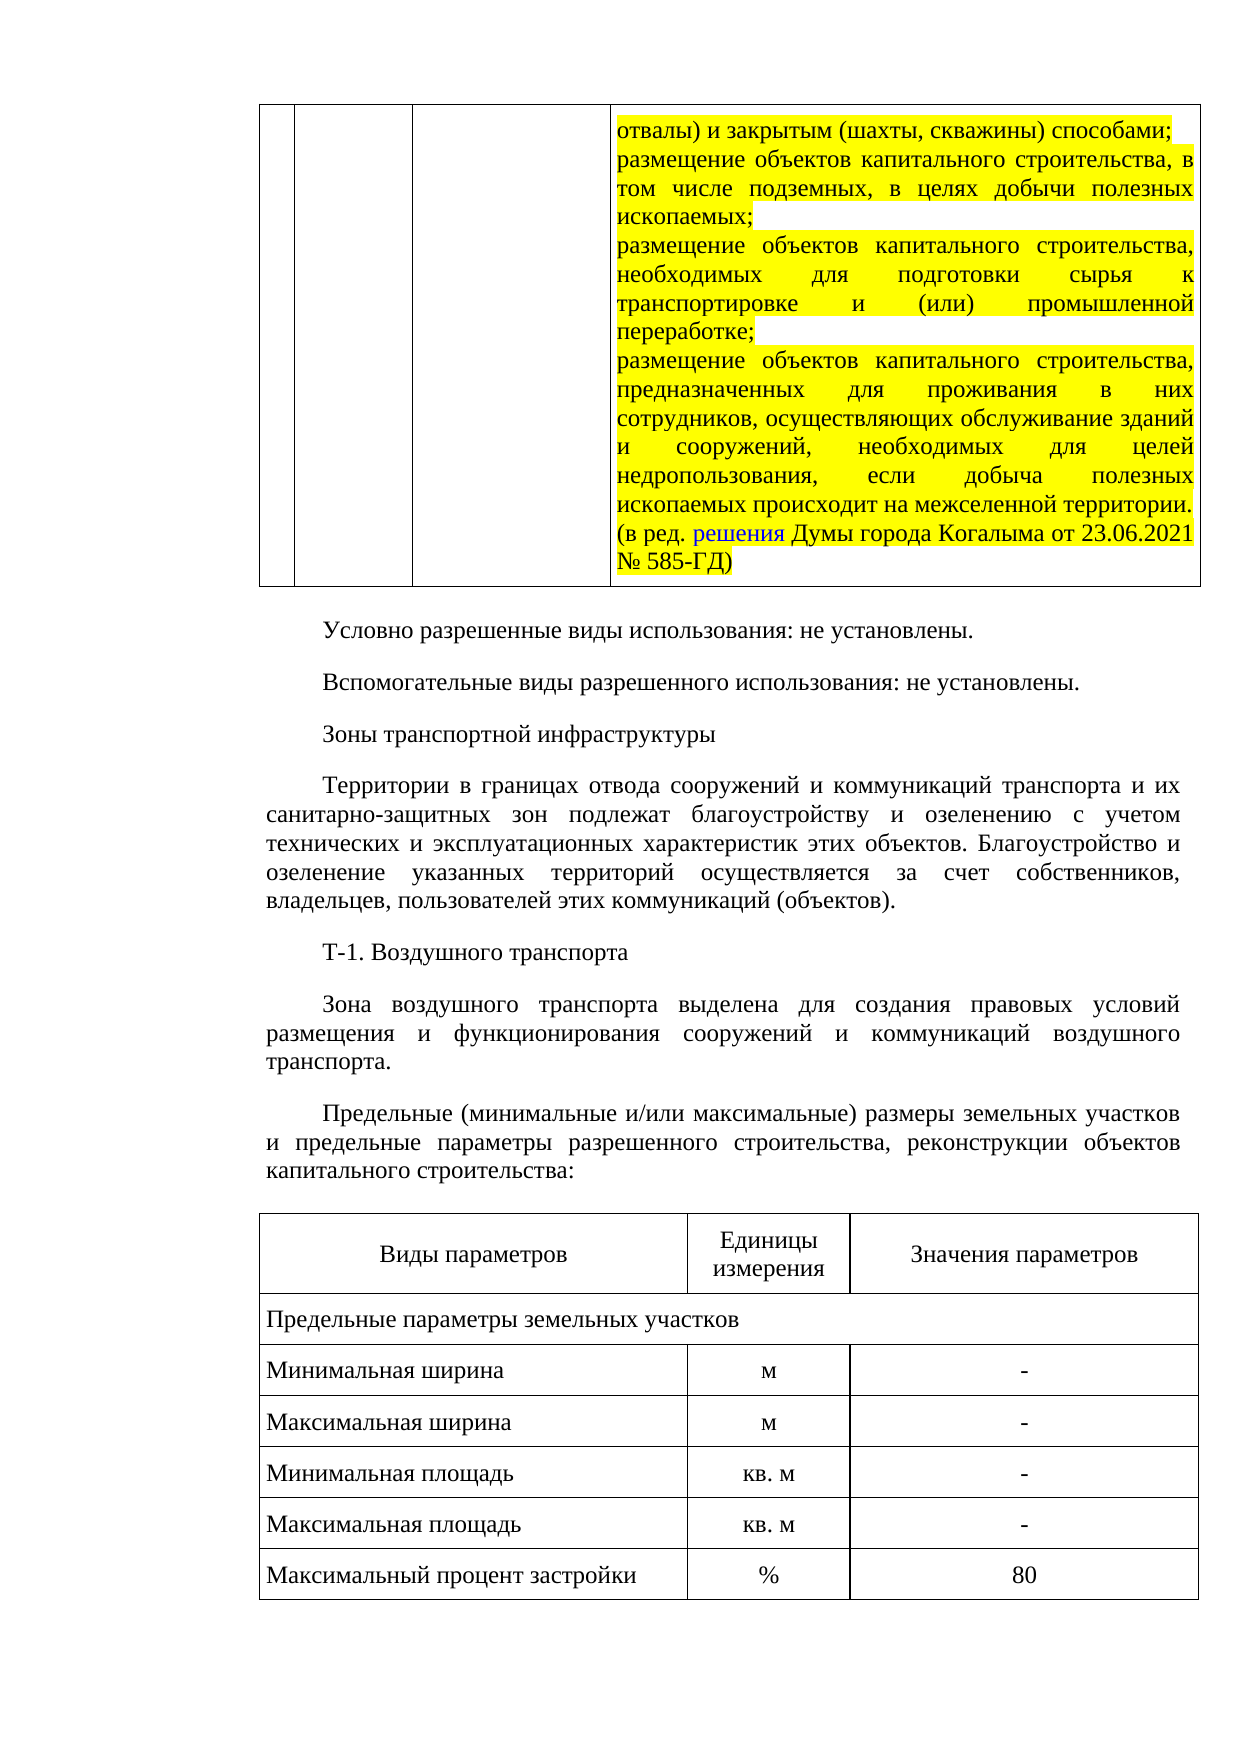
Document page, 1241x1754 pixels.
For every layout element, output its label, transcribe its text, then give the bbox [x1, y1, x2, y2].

text Предельные (минимальные и/или максимальные) размеры земельных участков и предельные параметры разрешенного строительства, реконструкции объектов капитального строительства: [266, 1098, 1181, 1184]
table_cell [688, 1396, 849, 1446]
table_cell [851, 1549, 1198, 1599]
text Условно разрешенные виды использования: не установлены. [266, 616, 1181, 644]
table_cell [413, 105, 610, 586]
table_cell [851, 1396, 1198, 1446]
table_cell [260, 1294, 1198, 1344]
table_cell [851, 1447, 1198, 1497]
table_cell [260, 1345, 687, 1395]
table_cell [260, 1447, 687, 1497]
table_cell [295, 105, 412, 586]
text Зона воздушного транспорта выделена для создания правовых условий размещения и функционирования сооружений и коммуникаций воздушного транспорта. [266, 989, 1181, 1075]
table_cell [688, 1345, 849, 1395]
text Зоны транспортной инфраструктуры [266, 719, 1181, 748]
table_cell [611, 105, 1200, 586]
text Территории в границах отвода сооружений и коммуникаций транспорта и их санитарно-защитных зон подлежат благоустройству и озеленению с учетом технических и эксплуатационных характеристик этих объектов. Благоустройство и озеленение указанных территорий осуществляется за счет собственников, владельцев, пользователей этих коммуникаций (объектов). [266, 771, 1181, 914]
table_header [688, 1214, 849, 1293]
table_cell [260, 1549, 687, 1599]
text Вспомогательные виды разрешенного использования: не установлены. [266, 667, 1181, 696]
text Т-1. Воздушного транспорта [266, 937, 1181, 966]
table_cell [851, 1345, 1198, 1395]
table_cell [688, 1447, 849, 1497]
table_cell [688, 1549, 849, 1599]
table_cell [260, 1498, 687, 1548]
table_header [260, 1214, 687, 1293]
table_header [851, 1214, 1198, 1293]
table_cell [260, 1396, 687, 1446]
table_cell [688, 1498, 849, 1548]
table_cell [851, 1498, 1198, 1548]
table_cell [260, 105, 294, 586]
